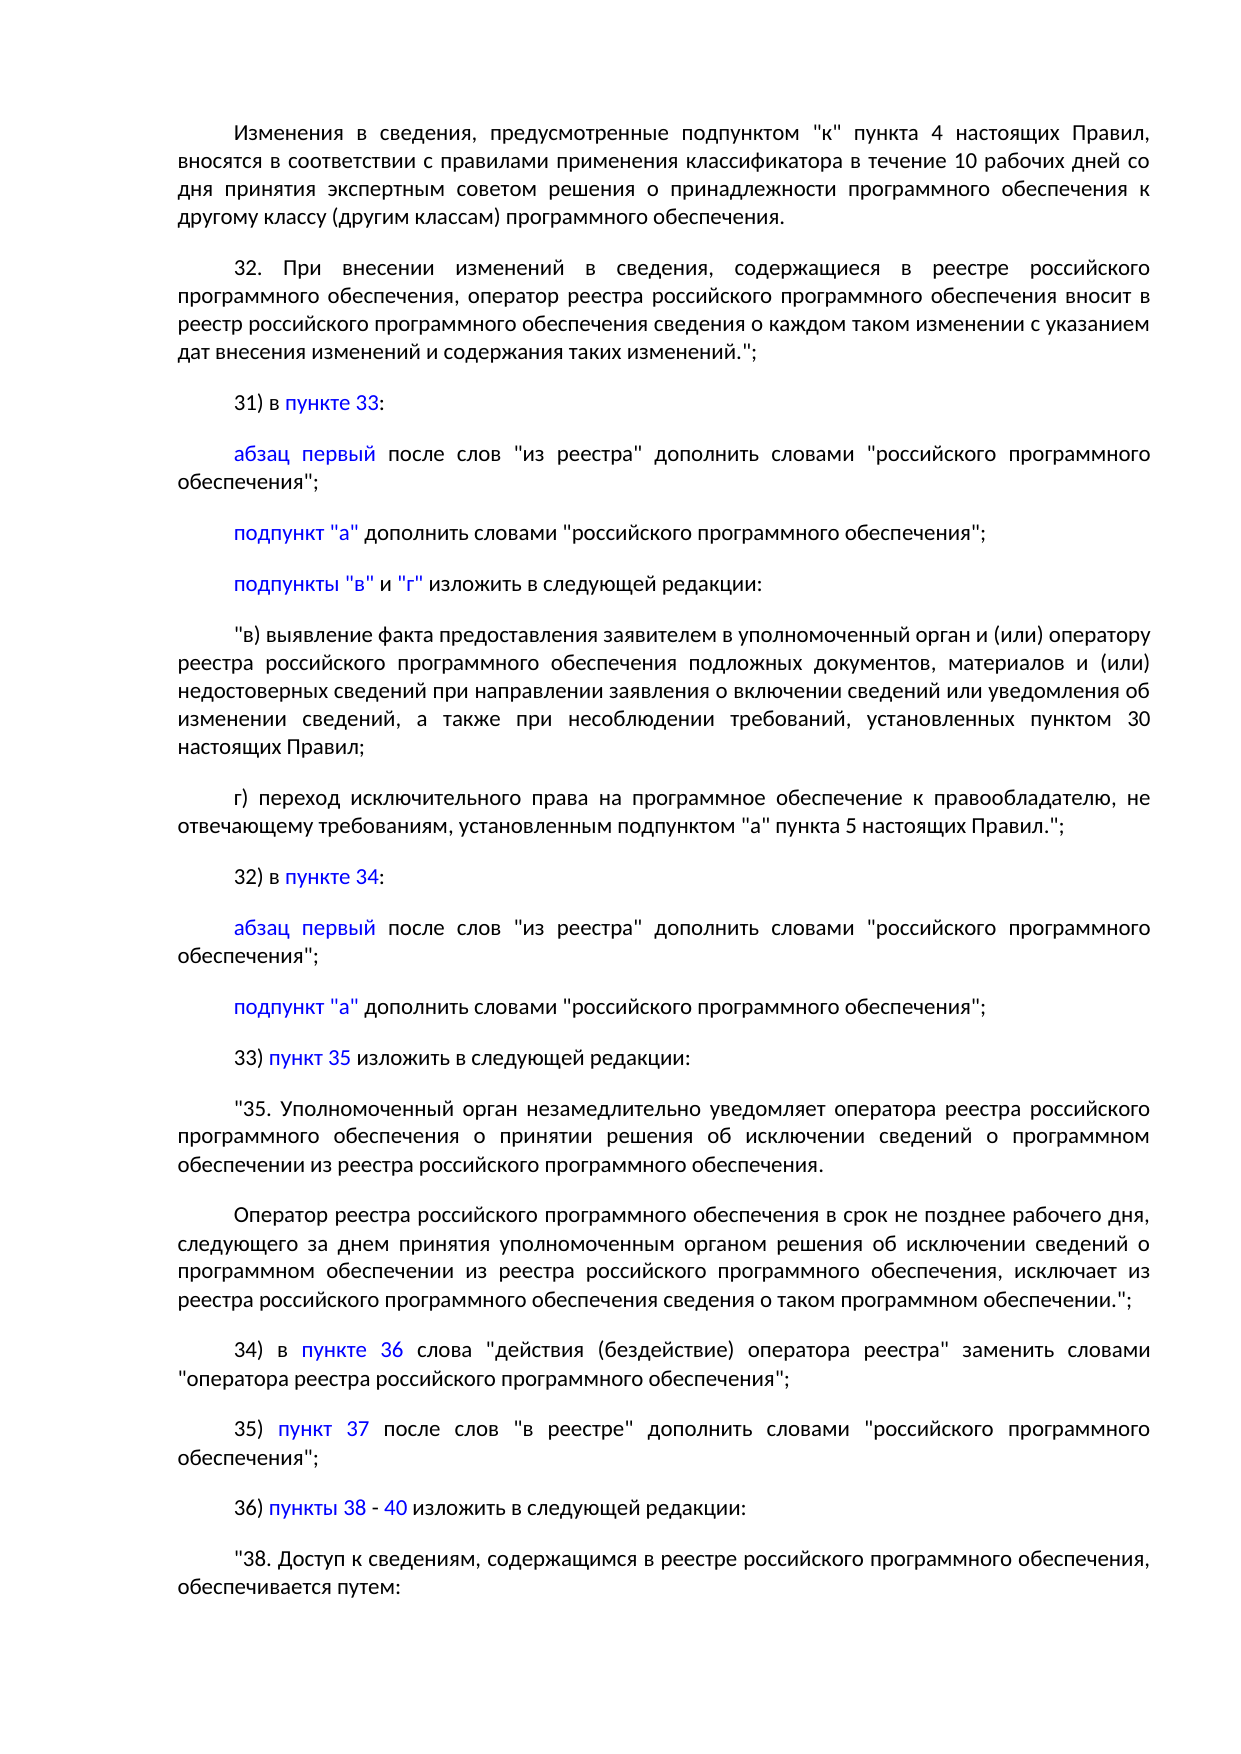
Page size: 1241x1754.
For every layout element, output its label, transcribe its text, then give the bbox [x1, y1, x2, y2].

text 35) пункт 37 после слов "в реестре" дополнить словами "российского программного обеспечения"; [177, 1414, 1152, 1471]
text 32) в пункте 34: [177, 862, 1152, 890]
text Оператор реестра российского программного обеспечения в срок не позднее рабочего дня, следующего за днем принятия уполномоченным органом решения об исключении сведений о программном обеспечении из реестра российского программного обеспечения, исключает из реестра российского программного обеспечения сведения о таком программном обеспечении."; [177, 1201, 1152, 1313]
text 34) в пункте 36 слова "действия (бездействие) оператора реестра" заменить словами "оператора реестра российского программного обеспечения"; [177, 1336, 1152, 1392]
text "38. Доступ к сведениям, содержащимся в реестре российского программного обеспечения, обеспечивается путем: [177, 1544, 1152, 1601]
text "35. Уполномоченный орган незамедлительно уведомляет оператора реестра российского программного обеспечения о принятии решения об исключении сведений о программном обеспечении из реестра российского программного обеспечения. [177, 1094, 1152, 1178]
text подпункты "в" и "г" изложить в следующей редакции: [177, 569, 1152, 597]
text г) переход исключительного права на программное обеспечение к правообладателю, не отвечающему требованиям, установленным подпунктом "а" пункта 5 настоящих Правил."; [177, 783, 1152, 839]
text "в) выявление факта предоставления заявителем в уполномоченный орган и (или) оператору реестра российского программного обеспечения подложных документов, материалов и (или) недостоверных сведений при направлении заявления о включении сведений или уведомления об изменении сведений, а также при несоблюдении требований, установленных пунктом 30 настоящих Правил; [177, 620, 1152, 760]
text абзац первый после слов "из реестра" дополнить словами "российского программного обеспечения"; [177, 913, 1152, 969]
text 33) пункт 35 изложить в следующей редакции: [177, 1043, 1152, 1071]
text 32. При внесении изменений в сведения, содержащиеся в реестре российского программного обеспечения, оператор реестра российского программного обеспечения вносит в реестр российского программного обеспечения сведения о каждом таком изменении с указанием дат внесения изменений и содержания таких изменений."; [177, 253, 1152, 365]
text 31) в пункте 33: [177, 388, 1152, 416]
text подпункт "а" дополнить словами "российского программного обеспечения"; [177, 518, 1152, 546]
text подпункт "а" дополнить словами "российского программного обеспечения"; [177, 992, 1152, 1020]
text 36) пункты 38 - 40 изложить в следующей редакции: [177, 1493, 1152, 1522]
text абзац первый после слов "из реестра" дополнить словами "российского программного обеспечения"; [177, 439, 1152, 495]
text Изменения в сведения, предусмотренные подпунктом "к" пункта 4 настоящих Правил, вносятся в соответствии с правилами применения классификатора в течение 10 рабочих дней со дня принятия экспертным советом решения о принадлежности программного обеспечения к другому классу (другим классам) программного обеспечения. [177, 118, 1152, 230]
